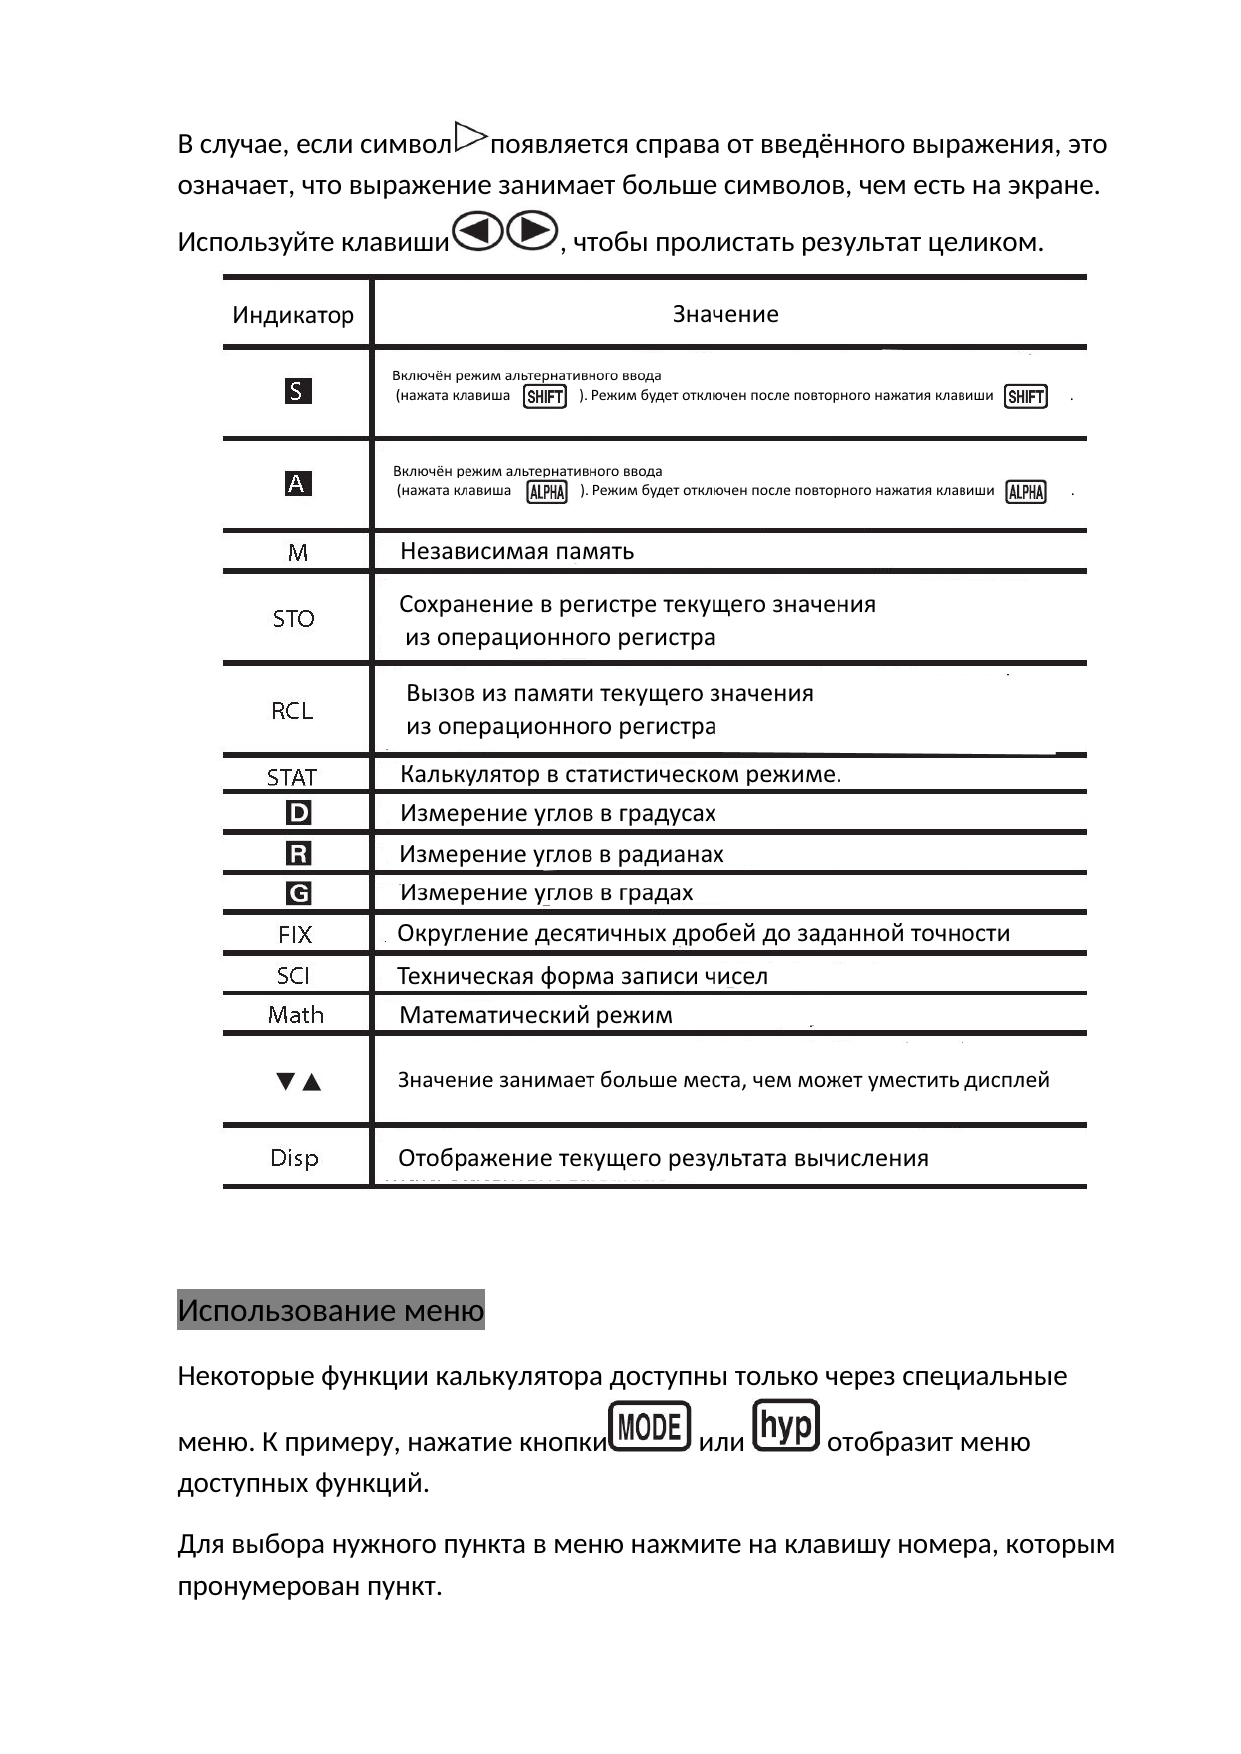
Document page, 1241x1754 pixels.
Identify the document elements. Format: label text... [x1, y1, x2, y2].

picture [452, 118, 490, 154]
picture [608, 1332, 692, 1385]
picture [751, 1330, 821, 1385]
text Некоторые функции калькулятора доступны только через специальные меню. К примеру, нажатие кнопки или отобразит меню доступных функций. [177, 1290, 1152, 1433]
picture [450, 206, 560, 252]
text Для выбора нужного пункта в меню нажмите на клавишу номера, которым пронумерован пункт. [177, 1459, 1152, 1535]
picture [219, 270, 1087, 1194]
text В случае, если символпоявляется справа от введённого выражения, это означает, что выражение занимает больше символов, чем есть на экране. Используйте клавиши, чтобы пролистать результат целиком. [177, 118, 1152, 259]
